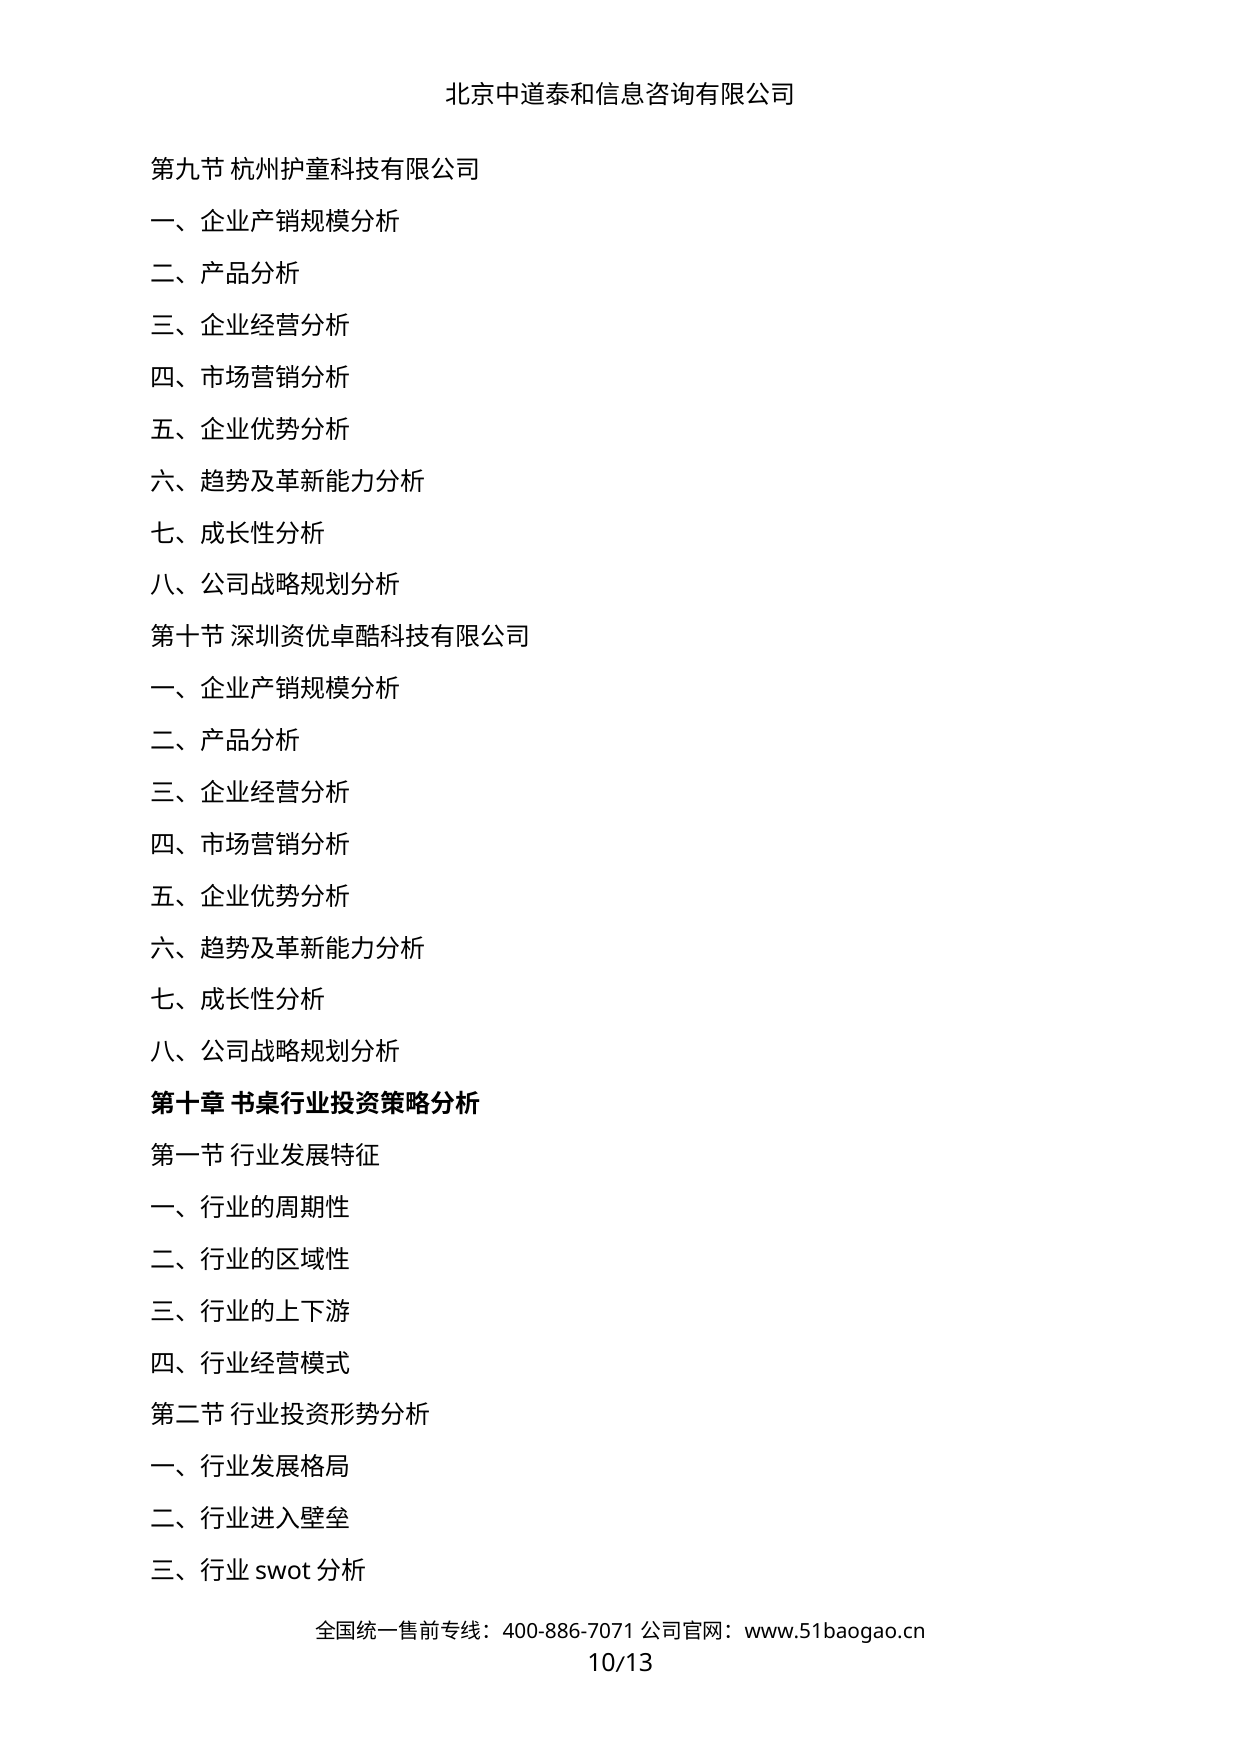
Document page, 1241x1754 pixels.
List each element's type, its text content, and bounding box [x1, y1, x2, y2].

text 三、企业经营分析 [150, 772, 1090, 809]
text 五、企业优势分析 [150, 409, 1090, 446]
text 第一节 行业发展特征 [150, 1136, 1090, 1172]
text 六、趋势及革新能力分析 [150, 928, 1090, 964]
text 一、行业发展格局 [150, 1447, 1090, 1483]
text 四、市场营销分析 [150, 357, 1090, 394]
text 第十节 深圳资优卓酷科技有限公司 [150, 617, 1090, 653]
text 二、产品分析 [150, 254, 1090, 290]
text 一、行业的周期性 [150, 1187, 1090, 1224]
text 一、企业产销规模分析 [150, 202, 1090, 238]
text 六、趋势及革新能力分析 [150, 461, 1090, 497]
text 七、成长性分析 [150, 513, 1090, 549]
text 二、行业的区域性 [150, 1239, 1090, 1276]
text 四、市场营销分析 [150, 824, 1090, 861]
text 第十章 书桌行业投资策略分析 [150, 1084, 1090, 1120]
text 八、公司战略规划分析 [150, 1032, 1090, 1068]
text 八、公司战略规划分析 [150, 565, 1090, 601]
text 第二节 行业投资形势分析 [150, 1395, 1090, 1431]
text 三、行业swot分析 [150, 1551, 1090, 1587]
text 二、产品分析 [150, 721, 1090, 757]
text 一、企业产销规模分析 [150, 669, 1090, 705]
text 七、成长性分析 [150, 980, 1090, 1016]
text 二、行业进入壁垒 [150, 1499, 1090, 1535]
text 三、企业经营分析 [150, 306, 1090, 342]
text 五、企业优势分析 [150, 876, 1090, 912]
text 第九节 杭州护童科技有限公司 [150, 150, 1090, 186]
text 四、行业经营模式 [150, 1343, 1090, 1379]
text 三、行业的上下游 [150, 1291, 1090, 1327]
